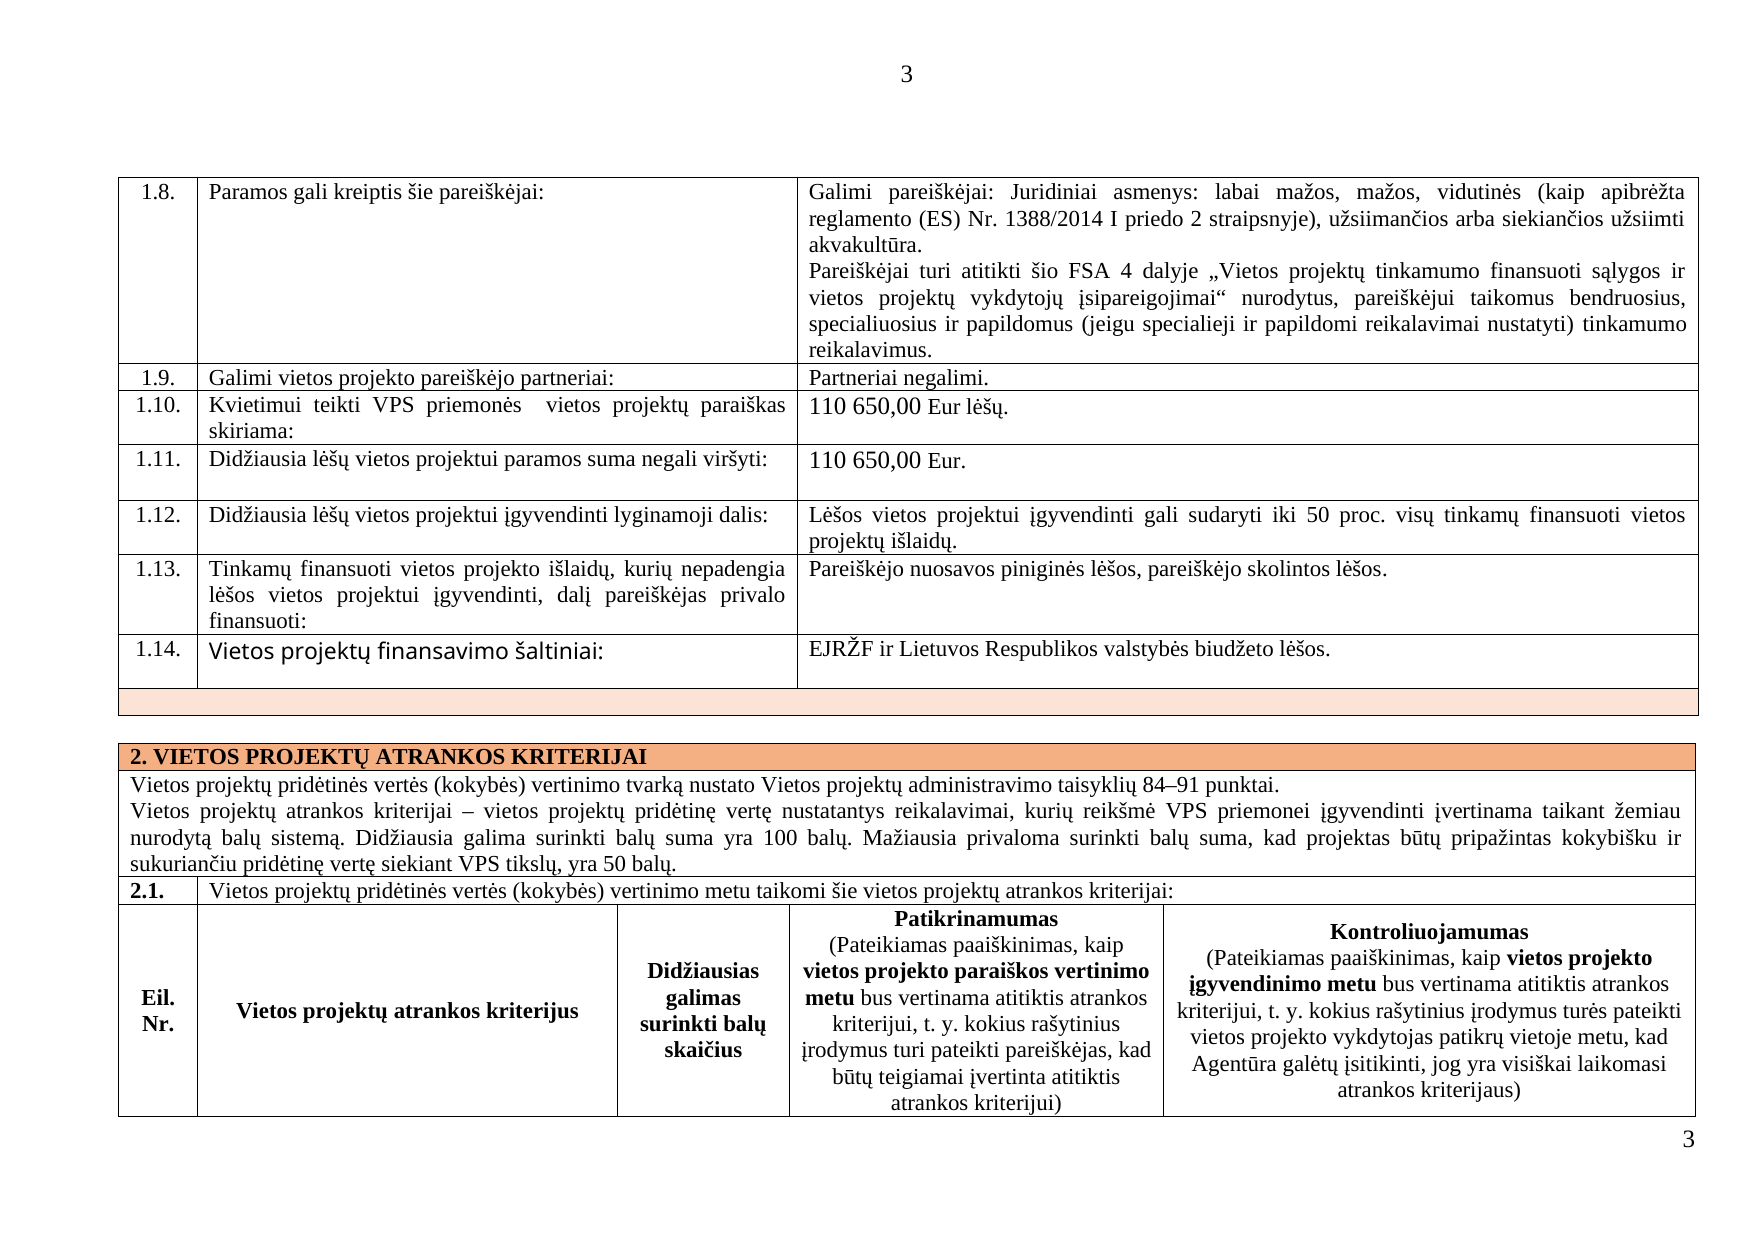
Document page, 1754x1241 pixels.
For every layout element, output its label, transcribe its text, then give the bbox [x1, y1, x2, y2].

table_cell Galimi pareiškėjai: Juridiniai asmenys: labai mažos, mažos, vidutinės (kaip apibrėžta reglamento (ES) Nr. 1388/2014 I priedo 2 straipsnyje), užsiimančios arba siekiančios užsiimti akvakultūra. Pareiškėjai turi atitikti šio FSA 4 dalyje „Vietos projektų tinkamumo finansuoti sąlygos ir vietos projektų vykdytojų įsipareigojimai“ nurodytus, pareiškėjui taikomus bendruosius, specialiuosius ir papildomus (jeigu specialieji ir papildomi reikalavimai nustatyti) tinkamumo reikalavimus. [798, 178, 1698, 363]
table_cell 1.9. [119, 364, 197, 390]
table_cell 2.1. [119, 877, 197, 904]
table_cell Didžiausias galimas surinkti balų skaičius [618, 905, 789, 1116]
table_cell 1.10. [119, 391, 197, 444]
table_cell 110 650,00 Eur lėšų. [798, 391, 1698, 444]
table_cell Eil. Nr. [119, 905, 197, 1116]
table_cell EJRŽF ir Lietuvos Respublikos valstybės biudžeto lėšos. [798, 635, 1698, 688]
table_header 2. VIETOS PROJEKTŲ ATRANKOS KRITERIJAI [119, 744, 1695, 770]
table_cell Didžiausia lėšų vietos projektui paramos suma negali viršyti: [198, 445, 797, 500]
table_cell Tinkamų finansuoti vietos projekto išlaidų, kurių nepadengia lėšos vietos projektui įgyvendinti, dalį pareiškėjas privalo finansuoti: [198, 555, 797, 634]
table_cell Kvietimui teikti VPS priemonės vietos projektų paraiškas skiriama: [198, 391, 797, 444]
table_cell Pareiškėjo nuosavos piniginės lėšos, pareiškėjo skolintos lėšos. [798, 555, 1698, 634]
table_cell Vietos projektų pridėtinės vertės (kokybės) vertinimo metu taikomi šie vietos projektų atrankos kriterijai: [198, 877, 1695, 904]
table_cell 1.12. [119, 501, 197, 554]
table_cell 1.13. [119, 555, 197, 634]
table_cell Vietos projektų finansavimo šaltiniai: [198, 635, 797, 688]
table_cell 1.14. [119, 635, 197, 688]
table_cell 1.11. [119, 445, 197, 500]
table_cell Partneriai negalimi. [798, 364, 1698, 390]
table_cell 110 650,00 Eur. [798, 445, 1698, 500]
table_cell [119, 689, 1698, 715]
table_cell Kontroliuojamumas (Pateikiamas paaiškinimas, kaip vietos projekto įgyvendinimo metu bus vertinama atitiktis atrankos kriterijui, t. y. kokius rašytinius įrodymus turės pateikti vietos projekto vykdytojas patikrų vietoje metu, kad Agentūra galėtų įsitikinti, jog yra visiškai laikomasi atrankos kriterijaus) [1164, 905, 1695, 1116]
table_cell Vietos projektų pridėtinės vertės (kokybės) vertinimo tvarką nustato Vietos projektų administravimo taisyklių 84–91 punktai. Vietos projektų atrankos kriterijai – vietos projektų pridėtinę vertę nustatantys reikalavimai, kurių reikšmė VPS priemonei įgyvendinti įvertinama taikant žemiau nurodytą balų sistemą. Didžiausia galima surinkti balų suma yra 100 balų. Mažiausia privaloma surinkti balų suma, kad projektas būtų pripažintas kokybišku ir sukuriančiu pridėtinę vertę siekiant VPS tikslų, yra 50 balų. [119, 771, 1695, 876]
table_cell Galimi vietos projekto pareiškėjo partneriai: [198, 364, 797, 390]
table_cell Lėšos vietos projektui įgyvendinti gali sudaryti iki 50 proc. visų tinkamų finansuoti vietos projektų išlaidų. [798, 501, 1698, 554]
table_cell Vietos projektų atrankos kriterijus [198, 905, 617, 1116]
table_cell Didžiausia lėšų vietos projektui įgyvendinti lyginamoji dalis: [198, 501, 797, 554]
table_cell Patikrinamumas (Pateikiamas paaiškinimas, kaip vietos projekto paraiškos vertinimo metu bus vertinama atitiktis atrankos kriterijui, t. y. kokius rašytinius įrodymus turi pateikti pareiškėjas, kad būtų teigiamai įvertinta atitiktis atrankos kriterijui) [790, 905, 1163, 1116]
table_cell Paramos gali kreiptis šie pareiškėjai: [198, 178, 797, 363]
table_cell 1.8. [119, 178, 197, 363]
